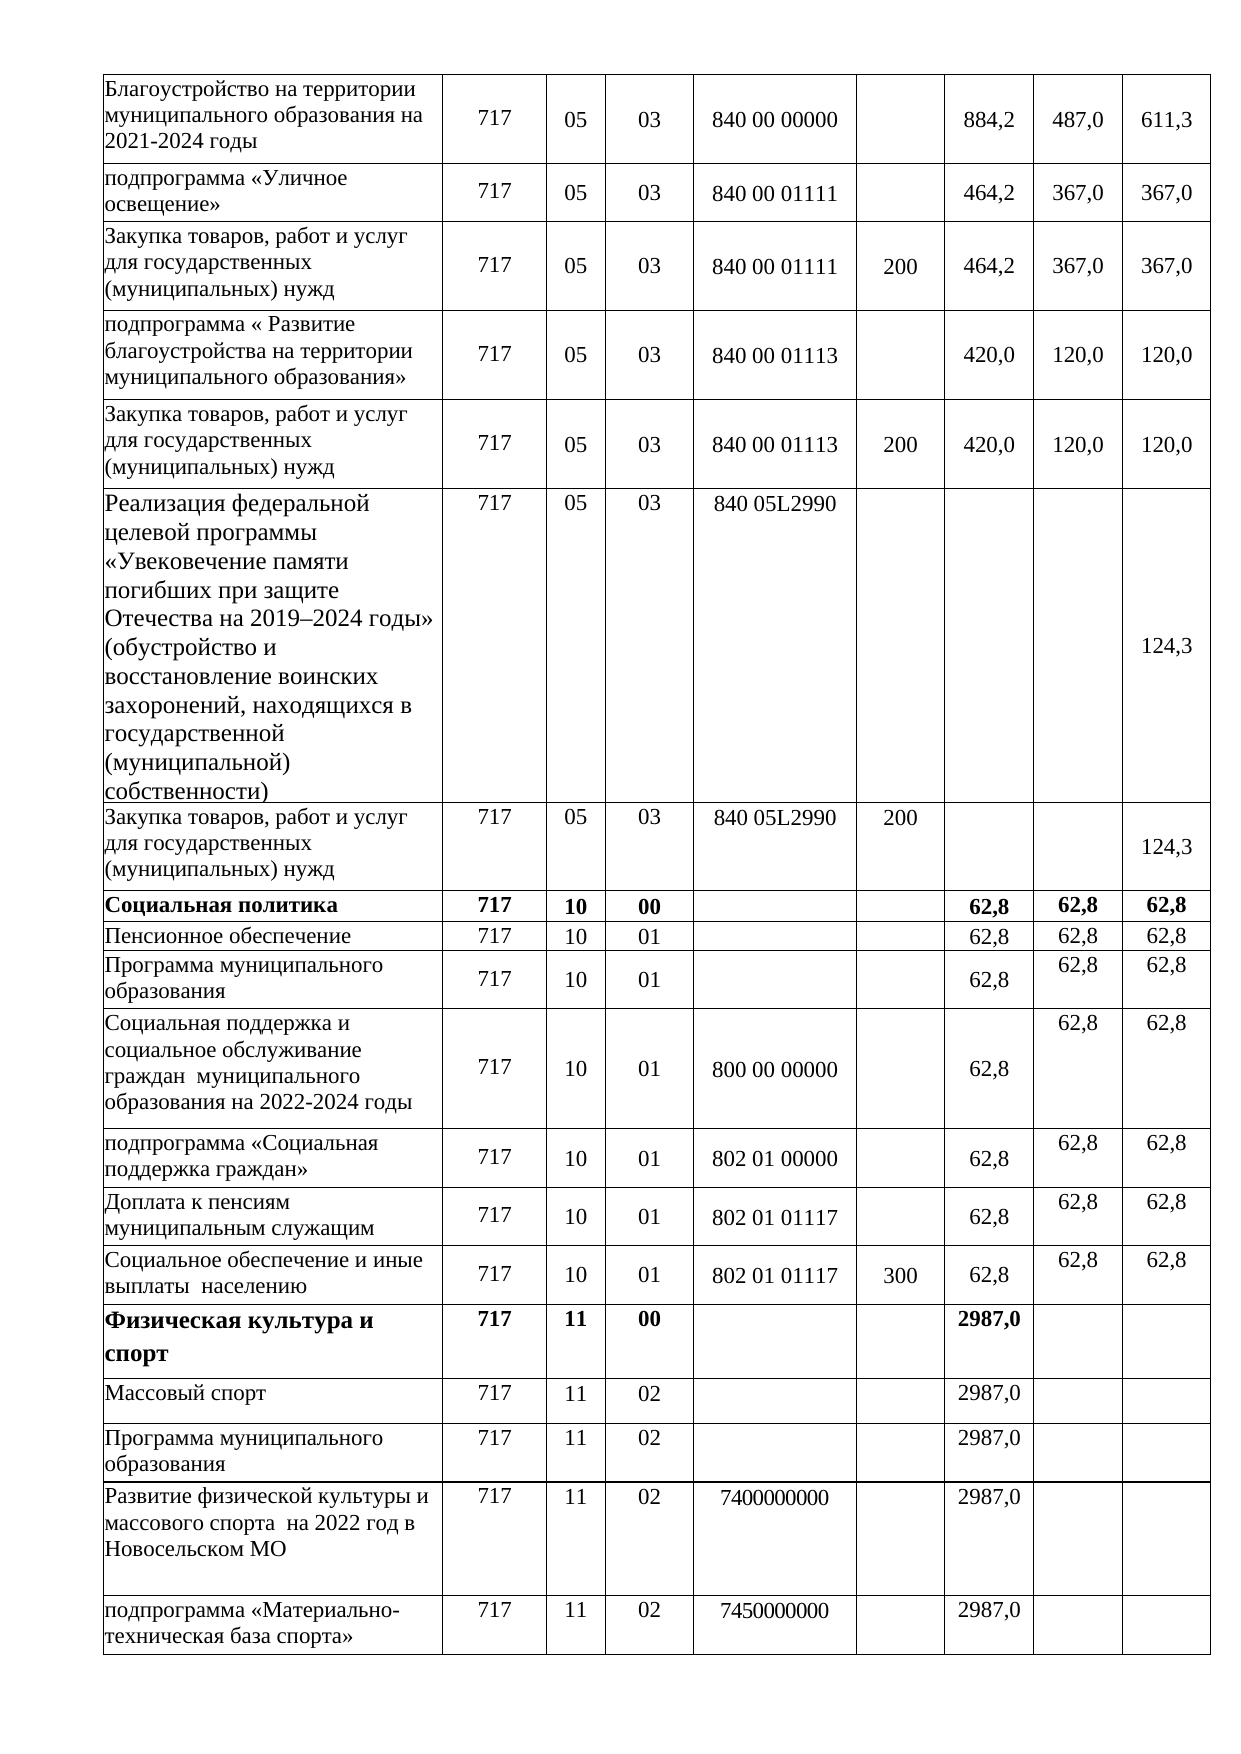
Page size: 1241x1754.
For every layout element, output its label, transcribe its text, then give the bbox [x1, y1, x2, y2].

table_cell 120,0 [1123, 400, 1210, 487]
table_cell Социальное обеспечение и иные выплаты населению [104, 1246, 442, 1304]
table_cell 11 [547, 1379, 605, 1422]
table_cell 840 00 01111 [694, 222, 856, 309]
table_cell 62,8 [1034, 1246, 1122, 1304]
table_cell [1034, 1424, 1122, 1481]
table_cell 717 [443, 311, 546, 399]
table_cell 611,3 [1123, 75, 1210, 163]
table_cell 62,8 [945, 951, 1033, 1008]
table_cell [694, 1379, 856, 1422]
table_cell Благоустройство на территории муниципального образования на 2021-2024 годы [104, 75, 442, 163]
table_cell 124,3 [1123, 803, 1210, 890]
table_cell 10 [547, 951, 605, 1008]
table_cell 03 [606, 803, 693, 890]
table_cell Закупка товаров, работ и услуг для государственных (муниципальных) нужд [104, 222, 442, 309]
table_cell 717 [443, 1009, 546, 1128]
table_cell 840 00 01113 [694, 311, 856, 399]
table_cell 01 [606, 951, 693, 1008]
table_cell 200 [857, 222, 944, 309]
table_cell [1123, 1305, 1210, 1378]
table_cell 717 [443, 164, 546, 221]
table_cell 10 [547, 1246, 605, 1304]
table_cell 62,8 [1123, 891, 1210, 921]
table_cell 7450000000 [694, 1596, 856, 1653]
table_cell 7400000000 [694, 1483, 856, 1595]
table_cell [857, 489, 944, 802]
table_cell 717 [443, 222, 546, 309]
table_cell 200 [857, 803, 944, 890]
table_cell 802 01 00000 [694, 1129, 856, 1187]
table_cell 62,8 [1034, 922, 1122, 950]
table_cell 01 [606, 922, 693, 950]
table_cell 2987,0 [945, 1305, 1033, 1378]
table_cell [1123, 1596, 1210, 1653]
table_cell 717 [443, 1305, 546, 1378]
table_cell 717 [443, 1483, 546, 1595]
table_cell 717 [443, 75, 546, 163]
table_cell [1123, 1483, 1210, 1595]
table_cell 300 [857, 1246, 944, 1304]
table_cell [857, 1379, 944, 1422]
table_cell 120,0 [1123, 311, 1210, 399]
table_cell [1034, 1483, 1122, 1595]
table_cell 10 [547, 891, 605, 921]
table_cell 10 [547, 922, 605, 950]
table_cell 2987,0 [945, 1483, 1033, 1595]
table_cell 10 [547, 1188, 605, 1245]
table_cell 367,0 [1123, 164, 1210, 221]
table_cell [857, 164, 944, 221]
table_cell 03 [606, 311, 693, 399]
table_cell 62,8 [945, 922, 1033, 950]
table_cell 62,8 [1034, 1129, 1122, 1187]
table_cell 62,8 [945, 1188, 1033, 1245]
table_cell 367,0 [1123, 222, 1210, 309]
table_cell 124,3 [1123, 489, 1210, 802]
table_cell 487,0 [1034, 75, 1122, 163]
table_cell 717 [443, 1379, 546, 1422]
table_cell [857, 1188, 944, 1245]
table_cell Социальная поддержка и социальное обслуживание граждан муниципального образования на 2022-2024 годы [104, 1009, 442, 1128]
table_cell 120,0 [1034, 400, 1122, 487]
table_cell 02 [606, 1379, 693, 1422]
table_cell 62,8 [1034, 1188, 1122, 1245]
table_cell 62,8 [1123, 1188, 1210, 1245]
table_cell 62,8 [945, 1246, 1033, 1304]
table_cell 840 00 01111 [694, 164, 856, 221]
table_cell 03 [606, 164, 693, 221]
table_cell 717 [443, 1129, 546, 1187]
table_cell подпрограмма «Социальная поддержка граждан» [104, 1129, 442, 1187]
table_cell 802 01 01117 [694, 1246, 856, 1304]
table_cell 05 [547, 311, 605, 399]
table_cell 367,0 [1034, 164, 1122, 221]
table_cell 840 00 01113 [694, 400, 856, 487]
table_cell 200 [857, 400, 944, 487]
table_cell подпрограмма «Уличное освещение» [104, 164, 442, 221]
table_cell [694, 891, 856, 921]
table_cell 05 [547, 164, 605, 221]
table_cell 884,2 [945, 75, 1033, 163]
table_cell [694, 922, 856, 950]
table_cell 464,2 [945, 164, 1033, 221]
table_cell 62,8 [945, 1009, 1033, 1128]
table_cell 11 [547, 1305, 605, 1378]
table_cell Реализация федеральной целевой программы «Увековечение памяти погибших при защите Отечества на 2019–2024 годы» (обустройство и восстановление воинских захоронений, находящихся в государственной (муниципальной) собственности) [104, 489, 442, 802]
table_cell [857, 891, 944, 921]
table_cell 2987,0 [945, 1424, 1033, 1481]
table_cell 420,0 [945, 311, 1033, 399]
table_cell 02 [606, 1424, 693, 1481]
table_cell [857, 75, 944, 163]
table_cell 62,8 [1034, 1009, 1122, 1128]
table_cell 01 [606, 1129, 693, 1187]
table_cell 03 [606, 489, 693, 802]
table_cell 05 [547, 75, 605, 163]
table_cell 00 [606, 1305, 693, 1378]
table_cell 05 [547, 489, 605, 802]
table_cell Программа муниципального образования [104, 951, 442, 1008]
table_cell 367,0 [1034, 222, 1122, 309]
table_cell [1034, 803, 1122, 890]
table_cell 11 [547, 1483, 605, 1595]
table_cell 420,0 [945, 400, 1033, 487]
table_cell [945, 803, 1033, 890]
table_cell 03 [606, 400, 693, 487]
table_cell 01 [606, 1246, 693, 1304]
table_cell 717 [443, 922, 546, 950]
table_cell 62,8 [945, 1129, 1033, 1187]
table_cell подпрограмма « Развитие благоустройства на территории муниципального образования» [104, 311, 442, 399]
table_cell 717 [443, 891, 546, 921]
table_cell 05 [547, 222, 605, 309]
table_cell 120,0 [1034, 311, 1122, 399]
table_cell [857, 311, 944, 399]
table_cell 2987,0 [945, 1379, 1033, 1422]
table_cell [1034, 489, 1122, 802]
table_cell [694, 951, 856, 1008]
table_cell Массовый спорт [104, 1379, 442, 1422]
table_cell 62,8 [1123, 1009, 1210, 1128]
table_cell подпрограмма «Материально-техническая база спорта» [104, 1596, 442, 1653]
table_cell 840 00 00000 [694, 75, 856, 163]
table_cell [694, 1424, 856, 1481]
table_cell [1123, 1379, 1210, 1422]
table_cell [857, 1009, 944, 1128]
table_cell 01 [606, 1009, 693, 1128]
table_cell 11 [547, 1424, 605, 1481]
table_cell 00 [606, 891, 693, 921]
table_cell Развитие физической культуры и массового спорта на 2022 год в Новосельском МО [104, 1483, 442, 1595]
table_cell 62,8 [1034, 891, 1122, 921]
table_cell 01 [606, 1188, 693, 1245]
table_cell 11 [547, 1596, 605, 1653]
table_cell [1034, 1379, 1122, 1422]
table_cell [945, 489, 1033, 802]
table_cell 717 [443, 400, 546, 487]
table_cell 62,8 [1123, 951, 1210, 1008]
table_cell 717 [443, 1596, 546, 1653]
table_cell 717 [443, 951, 546, 1008]
table_cell 05 [547, 803, 605, 890]
table_cell 62,8 [1034, 951, 1122, 1008]
table_cell [857, 922, 944, 950]
table_cell 717 [443, 1246, 546, 1304]
table_cell Пенсионное обеспечение [104, 922, 442, 950]
table_cell 03 [606, 222, 693, 309]
table_cell 802 01 01117 [694, 1188, 856, 1245]
table_cell 10 [547, 1009, 605, 1128]
table_cell 800 00 00000 [694, 1009, 856, 1128]
table_cell Социальная политика [104, 891, 442, 921]
table_cell 840 05L2990 [694, 803, 856, 890]
table_cell [1034, 1596, 1122, 1653]
table_cell 10 [547, 1129, 605, 1187]
table_cell [857, 1596, 944, 1653]
table_cell 02 [606, 1483, 693, 1595]
table_cell [694, 1305, 856, 1378]
table_cell Доплата к пенсиям муниципальным служащим [104, 1188, 442, 1245]
table_cell 717 [443, 1424, 546, 1481]
table_cell 717 [443, 1188, 546, 1245]
table_cell Физическая культура и спорт [104, 1305, 442, 1378]
table_cell 03 [606, 75, 693, 163]
table_cell Закупка товаров, работ и услуг для государственных (муниципальных) нужд [104, 803, 442, 890]
table_cell Закупка товаров, работ и услуг для государственных (муниципальных) нужд [104, 400, 442, 487]
table_cell [857, 1483, 944, 1595]
table_cell 717 [443, 489, 546, 802]
table_cell 2987,0 [945, 1596, 1033, 1653]
table_cell 05 [547, 400, 605, 487]
table_cell 717 [443, 803, 546, 890]
table_cell [857, 1424, 944, 1481]
table_cell 62,8 [1123, 922, 1210, 950]
table_cell [857, 951, 944, 1008]
table_cell 62,8 [1123, 1129, 1210, 1187]
table_cell 464,2 [945, 222, 1033, 309]
table_cell 62,8 [1123, 1246, 1210, 1304]
table_cell [857, 1129, 944, 1187]
table_cell 02 [606, 1596, 693, 1653]
table_cell [1123, 1424, 1210, 1481]
table_cell 62,8 [945, 891, 1033, 921]
table_cell Программа муниципального образования [104, 1424, 442, 1481]
table_cell [1034, 1305, 1122, 1378]
table_cell 840 05L2990 [694, 489, 856, 802]
table_cell [857, 1305, 944, 1378]
